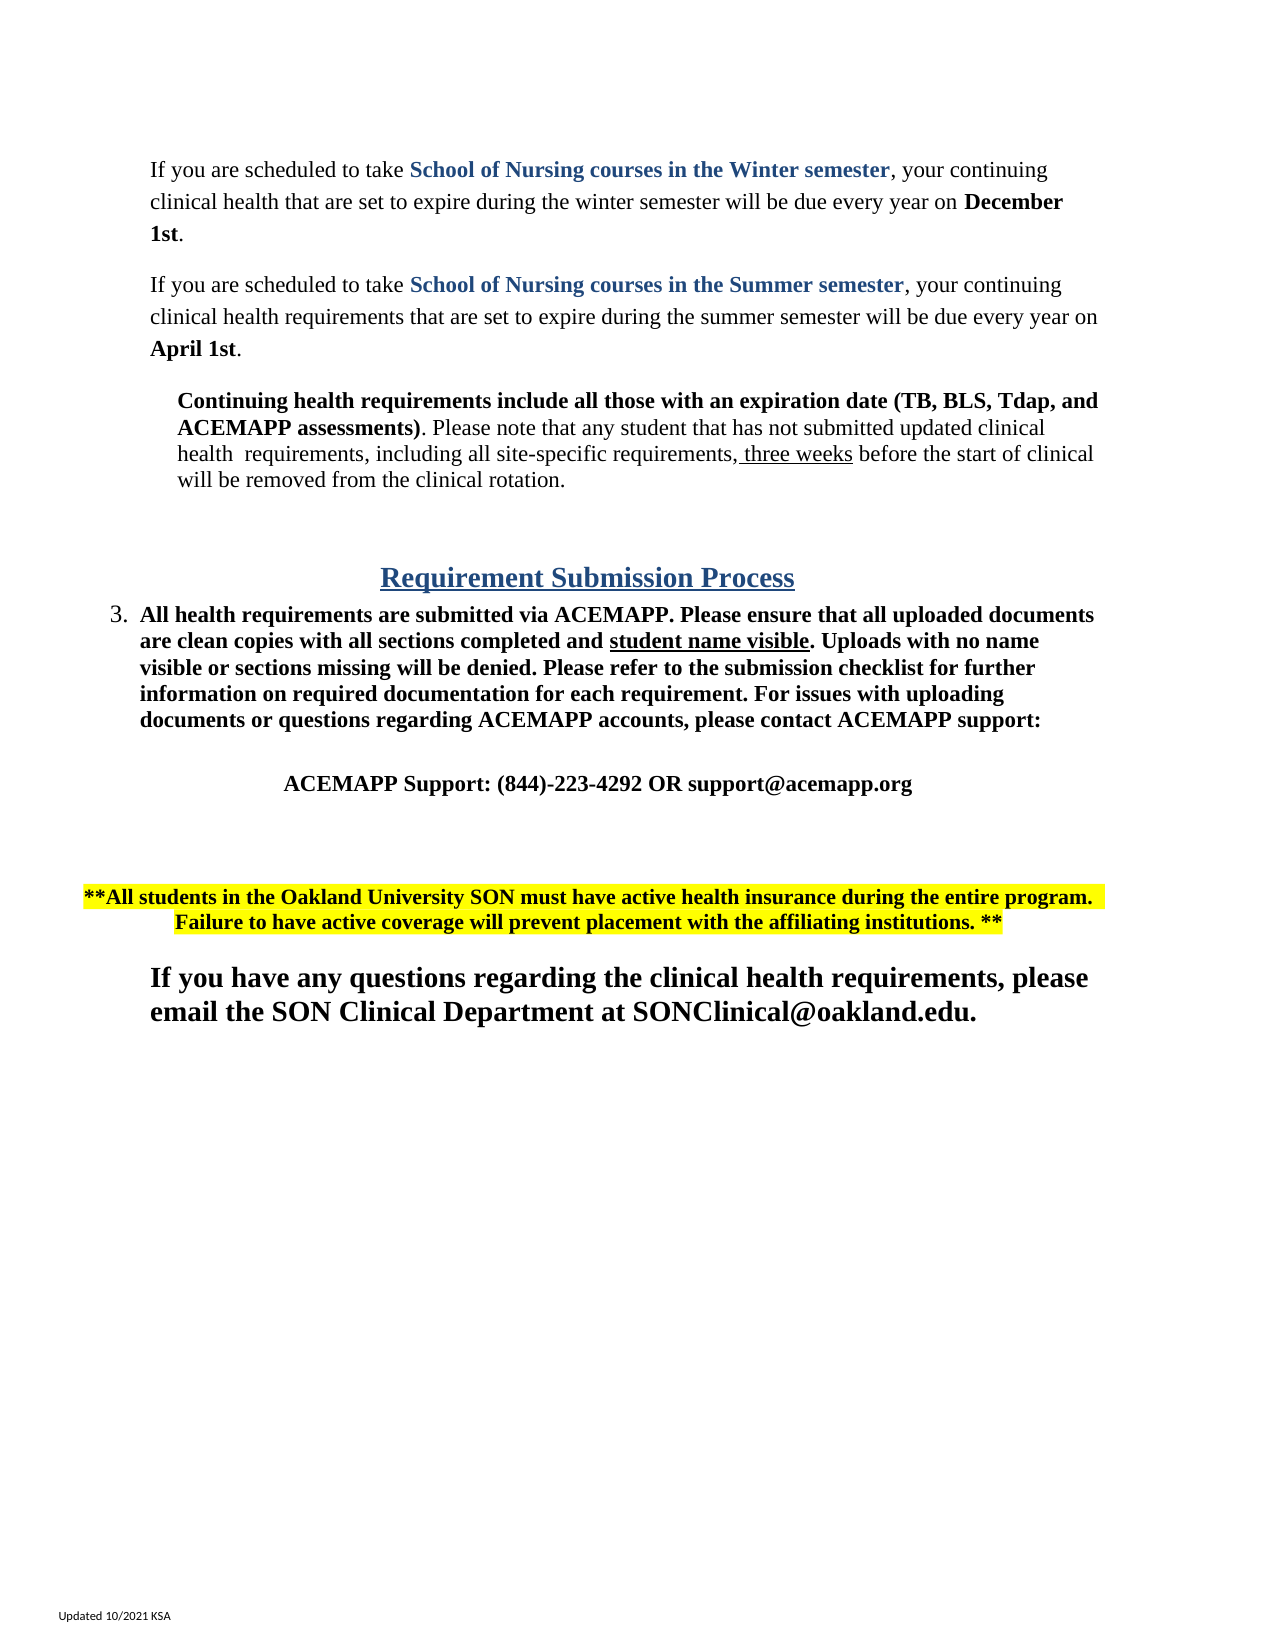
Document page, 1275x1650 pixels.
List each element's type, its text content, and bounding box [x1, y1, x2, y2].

text ACEMAPP Support: (844)-223-4292 OR support@acemapp.org [218, 770, 1101, 796]
text If you are scheduled to take School of Nursing courses in the Winter semester, your continuing clinical health that are set to expire during the winter semester will be due every year on December 1st. [150, 156, 1101, 247]
subtitle Requirement Submission Process [58, 560, 1117, 593]
text If you are scheduled to take School of Nursing courses in the Summer semester, your continuing clinical health requirements that are set to expire during the summer semester will be due every year on April 1st. [150, 271, 1101, 361]
text Continuing health requirements include all those with an expiration date (TB, BLS, Tdap, and ACEMAPP assessments). Please note that any student that has not submitted updated clinical health requirements, including all site-specific requirements, three weeks before the start of clinical will be removed from the clinical rotation. [177, 387, 1101, 493]
list All health requirements are submitted via ACEMAPP. Please ensure that all uploaded documents are clean copies with all sections completed and student name visible. Uploads with no name visible or sections missing will be denied. Please refer to the submission checklist for further information on required documentation for each requirement. For issues with uploading documents or questions regarding ACEMAPP accounts, please contact ACEMAPP support: [109, 599, 1101, 732]
text If you have any questions regarding the clinical health requirements, please email the SON Clinical Department at SONClinical@oakland.edu. [150, 960, 1101, 1027]
